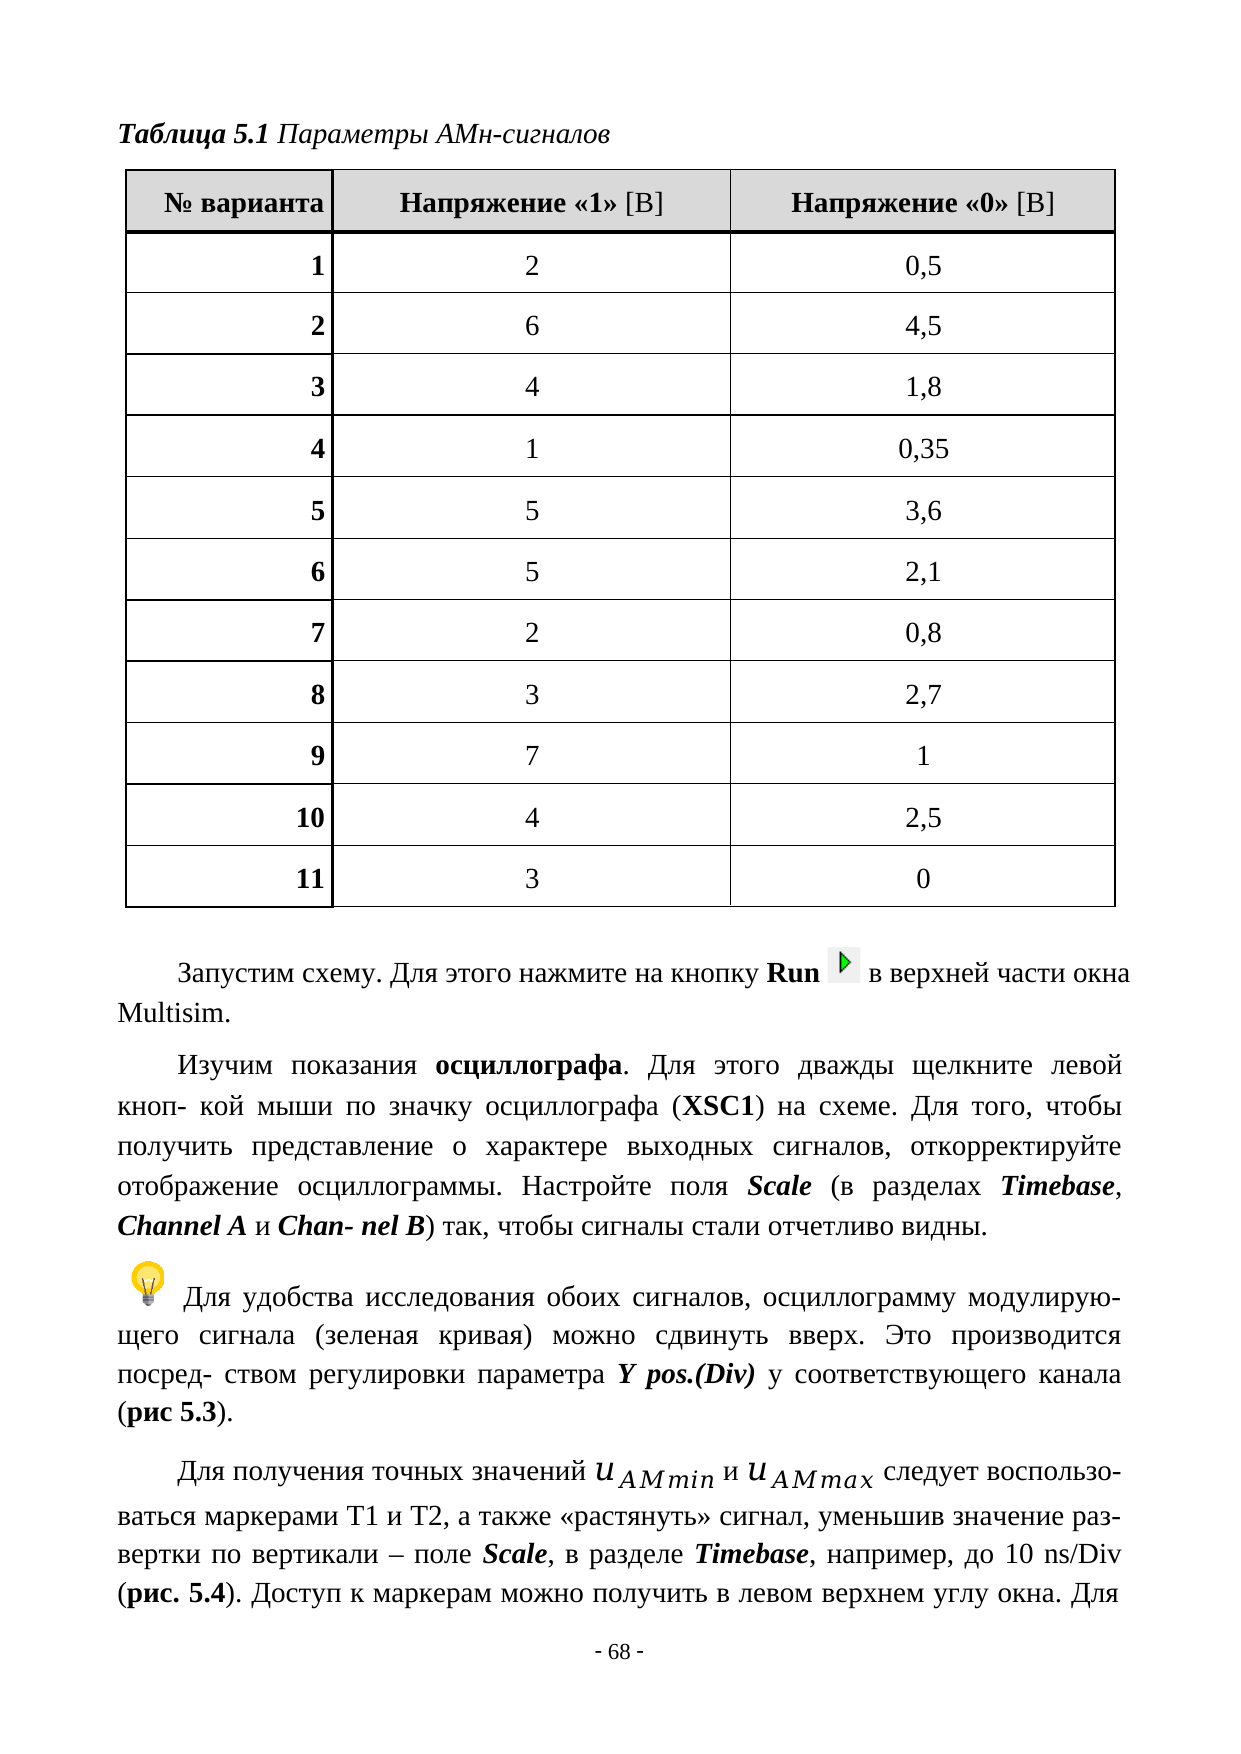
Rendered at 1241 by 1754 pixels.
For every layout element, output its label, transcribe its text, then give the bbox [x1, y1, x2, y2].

table_header Напряжение «0» [В] [731, 170, 1114, 230]
table_cell 7 [127, 601, 331, 660]
table_cell 1,8 [731, 354, 1114, 414]
table_cell 7 [334, 723, 730, 783]
picture [827, 947, 861, 983]
table_cell 5 [127, 477, 331, 538]
table_cell 9 [127, 723, 331, 783]
table_cell 3 [334, 661, 730, 722]
table_header № варианта [127, 171, 331, 230]
table_cell 1 [127, 234, 331, 292]
table_cell 8 [127, 662, 331, 722]
text Для удобства исследования обоих сигналов, осциллограмму модулирую- щего сигнала (зеленая кривая) можно сдвинуть вверх. Это производится посред- ством регулировки параметра Y pos.(Div) у соответствующего канала (рис 5.3). [117, 1261, 1121, 1428]
table_cell 1 [731, 723, 1114, 783]
text Изучим показания осциллографа. Для этого дважды щелкните левой кноп- кой мыши по значку осциллографа (XSC1) на схеме. Для того, чтобы получить представление о характере выходных сигналов, откорректируйте отображение осциллограммы. Настройте поля Scale (в разделах Timebase, Channel A и Chan- nel B) так, чтобы сигналы стали отчетливо видны. [117, 1047, 1122, 1242]
table_cell 4 [127, 416, 331, 476]
table_cell 0,35 [731, 416, 1114, 476]
table_cell 6 [334, 293, 730, 353]
table_cell 0,8 [731, 600, 1114, 660]
text Multisim. [117, 995, 1163, 1028]
table_cell 2 [334, 600, 730, 660]
table_cell 3 [127, 355, 331, 414]
table_cell 4 [334, 784, 730, 844]
table_cell 5 [334, 477, 730, 538]
table_header Напряжение «1» [В] [334, 170, 730, 230]
table_cell 3 [334, 846, 731, 906]
text Запустим схему. Для этого нажмите на кнопку Run в верхней части окна [177, 948, 1163, 988]
table_cell 2,1 [731, 539, 1114, 599]
table_cell 0 [731, 846, 1114, 906]
table_cell 3,6 [731, 477, 1114, 538]
text Для получения точных значений 𝑢𝐴𝑀𝑚𝑖𝑛 и 𝑢𝐴𝑀𝑚𝑎𝑥 следует воспользо- ваться маркерами T1 и T2, а также «растянуть» сигнал, уменьшив значение раз- вертки по вертикали – поле Scale, в разделе Timebase, например, до 10 ns/Div (рис. 5.4). Доступ к маркерам можно получить в левом верхнем углу окна. Для [117, 1447, 1122, 1609]
table_cell 4,5 [731, 293, 1114, 353]
table_cell 6 [127, 539, 331, 599]
table_cell 0,5 [731, 234, 1114, 292]
table_cell 2,5 [731, 784, 1114, 844]
table_cell 5 [334, 539, 730, 599]
table_cell 2 [334, 234, 730, 292]
table_cell 11 [127, 846, 331, 906]
table_cell 4 [334, 354, 730, 414]
table_cell 1 [334, 416, 730, 476]
table_cell 10 [127, 785, 331, 844]
table_cell 2 [127, 293, 331, 353]
table_cell 2,7 [731, 661, 1114, 722]
picture [131, 1261, 164, 1306]
text Таблица 5.1 Параметры АМн-сигналов [117, 116, 1163, 149]
